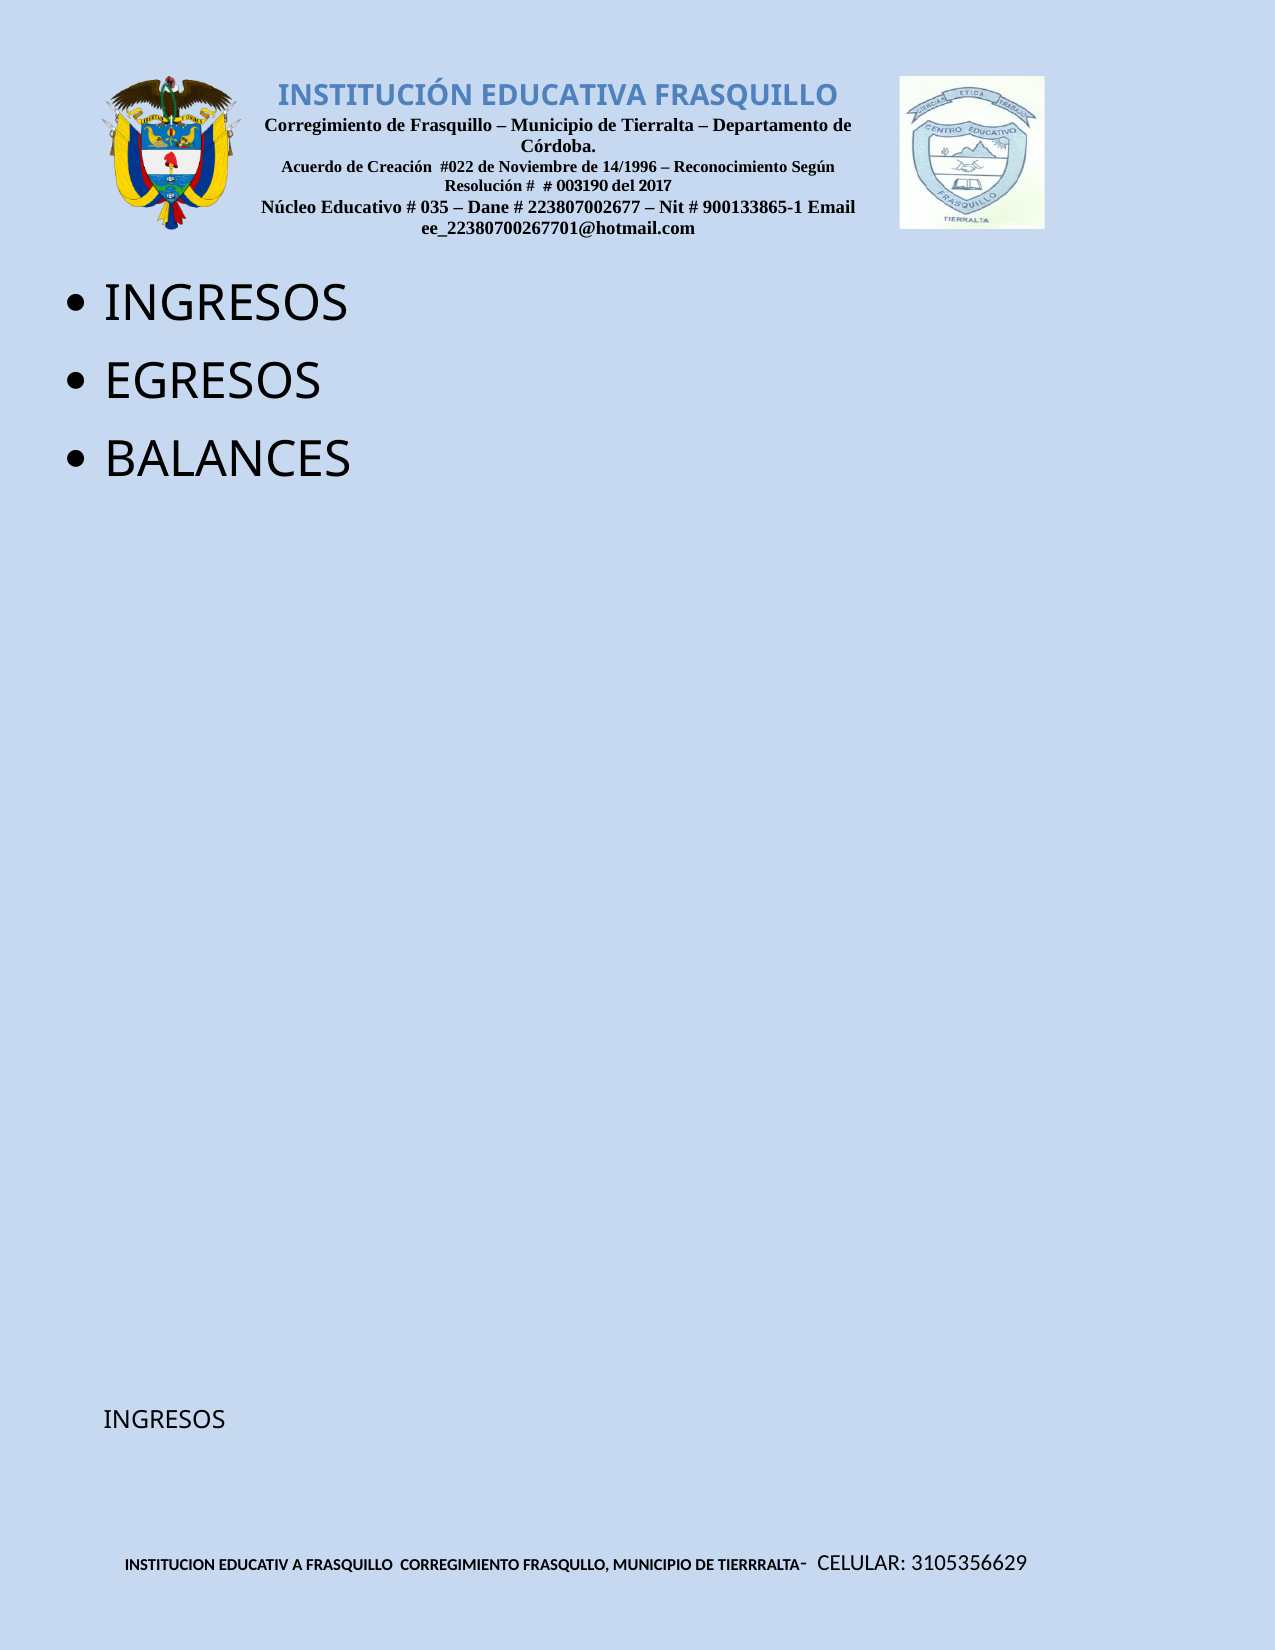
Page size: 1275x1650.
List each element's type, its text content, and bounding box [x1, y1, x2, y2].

picture [899, 76, 1045, 229]
list INGRESOS [67, 267, 1122, 335]
list EGRESOS [67, 345, 1122, 413]
text INGRESOS [0, 1402, 1122, 1436]
list BALANCES [67, 423, 1122, 491]
picture [100, 75, 242, 230]
